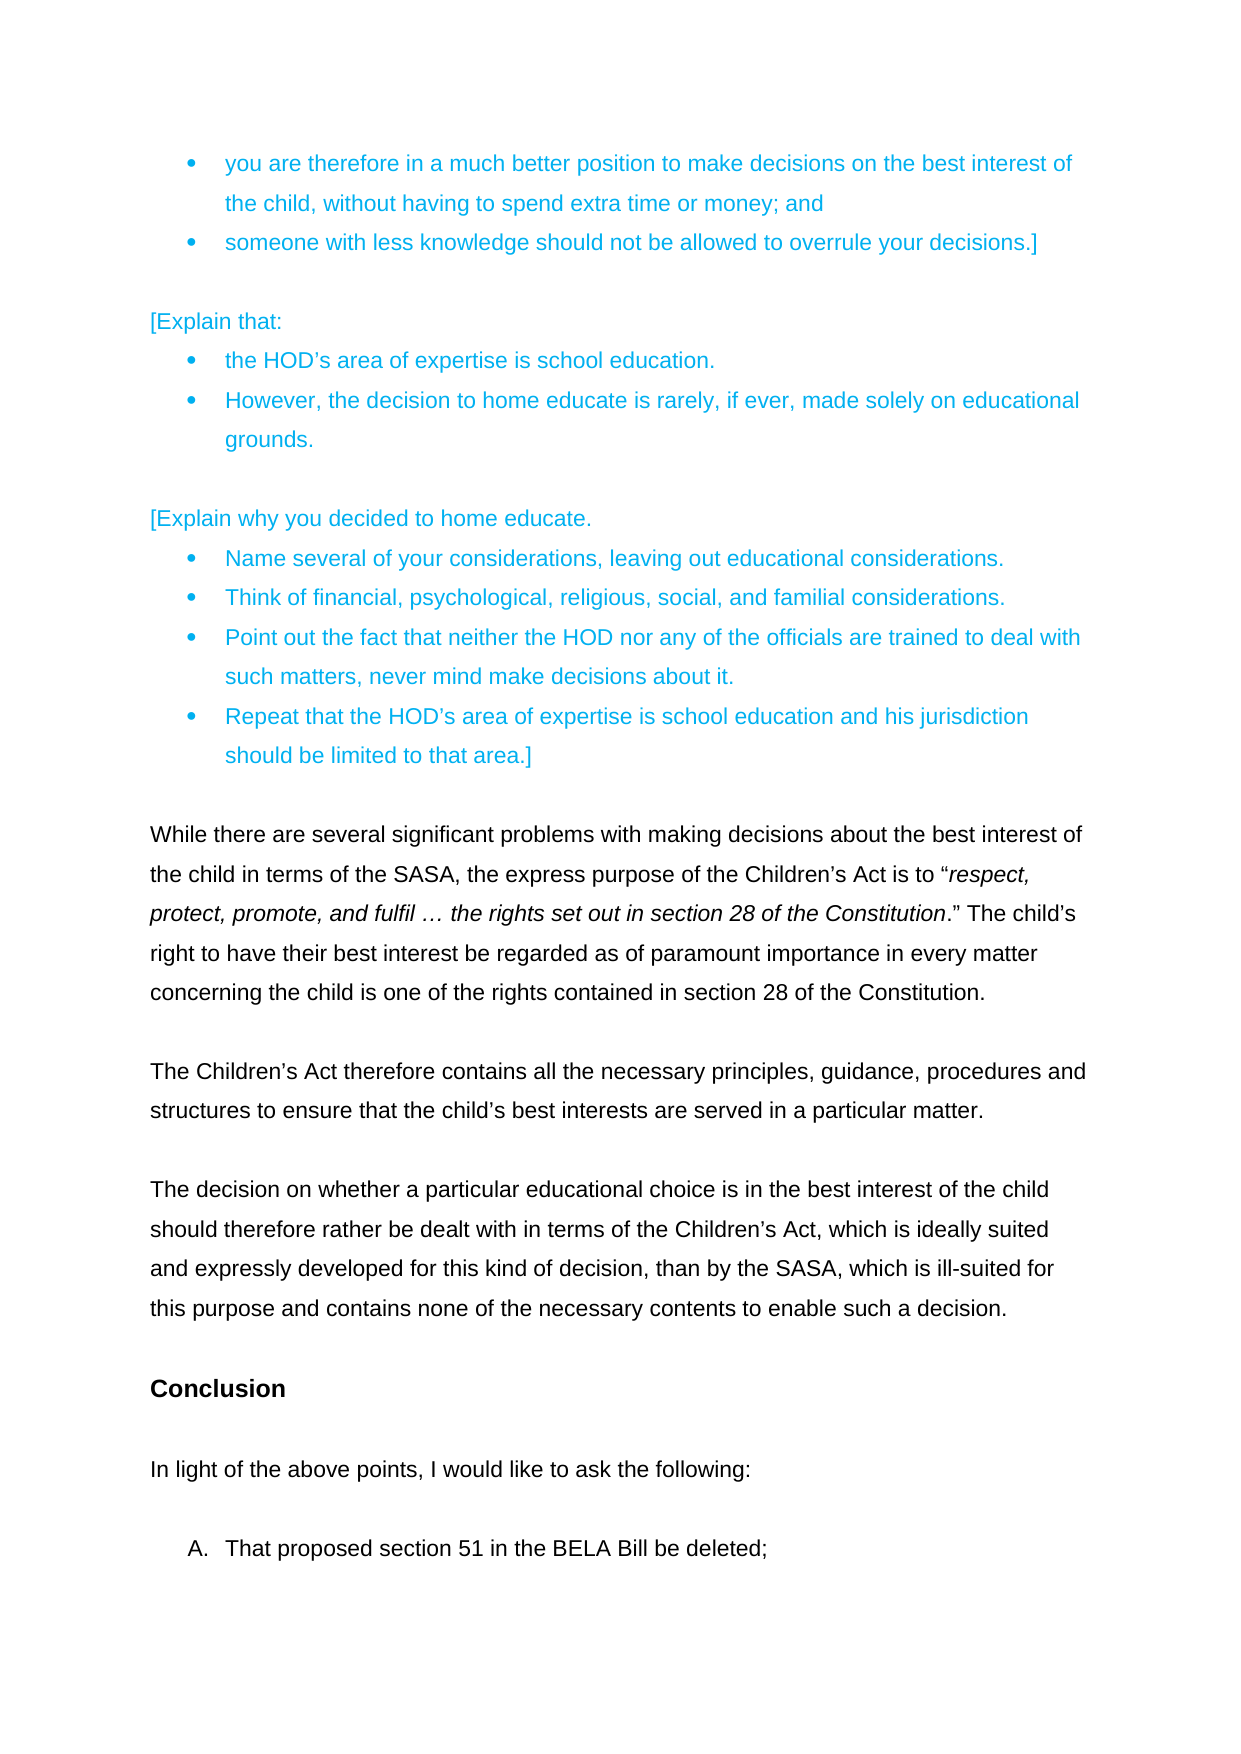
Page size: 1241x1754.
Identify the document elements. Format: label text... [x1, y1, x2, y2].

list However, the decision to home educate is rarely, if ever, made solely on educational grounds. [187, 387, 1090, 453]
list Name several of your considerations, leaving out educational considerations. [187, 545, 1090, 571]
text [Explain that: [150, 308, 1090, 334]
text While there are several significant problems with making decisions about the best interest of the child in terms of the SASA, the express purpose of the Children’s Act is to “respect, protect, promote, and fulfil … the rights set out in section 28 of the Constitution.” The child’s right to have their best interest be regarded as of paramount importance in every matter concerning the child is one of the rights contained in section 28 of the Constitution. [150, 821, 1090, 1005]
text In light of the above points, I would like to ask the following: [150, 1456, 1090, 1483]
list you are therefore in a much better position to make decisions on the best interest of the child, without having to spend extra time or money; and [187, 150, 1090, 216]
list Point out the fact that neither the HOD nor any of the officials are trained to deal with such matters, never mind make decisions about it. [187, 624, 1090, 689]
text The decision on whether a particular educational choice is in the best interest of the child should therefore rather be dealt with in terms of the Children’s Act, which is ideally suited and expressly developed for this kind of decision, than by the SASA, which is ill-suited for this purpose and contains none of the necessary contents to enable such a decision. [150, 1176, 1090, 1321]
list the HOD’s area of expertise is school education. [187, 347, 1090, 374]
text The Children’s Act therefore contains all the necessary principles, guidance, procedures and structures to ensure that the child’s best interests are served in a particular matter. [150, 1058, 1090, 1124]
text Conclusion [150, 1374, 1090, 1403]
list Repeat that the HOD’s area of expertise is school education and his jurisdiction should be limited to that area.] [187, 703, 1090, 768]
text [Explain why you decided to home educate. [150, 505, 1090, 532]
list Think of financial, psychological, religious, social, and familial considerations. [187, 584, 1090, 611]
list someone with less knowledge should not be allowed to overrule your decisions.] [187, 229, 1090, 255]
list That proposed section 51 in the BELA Bill be deleted; [187, 1535, 1090, 1562]
